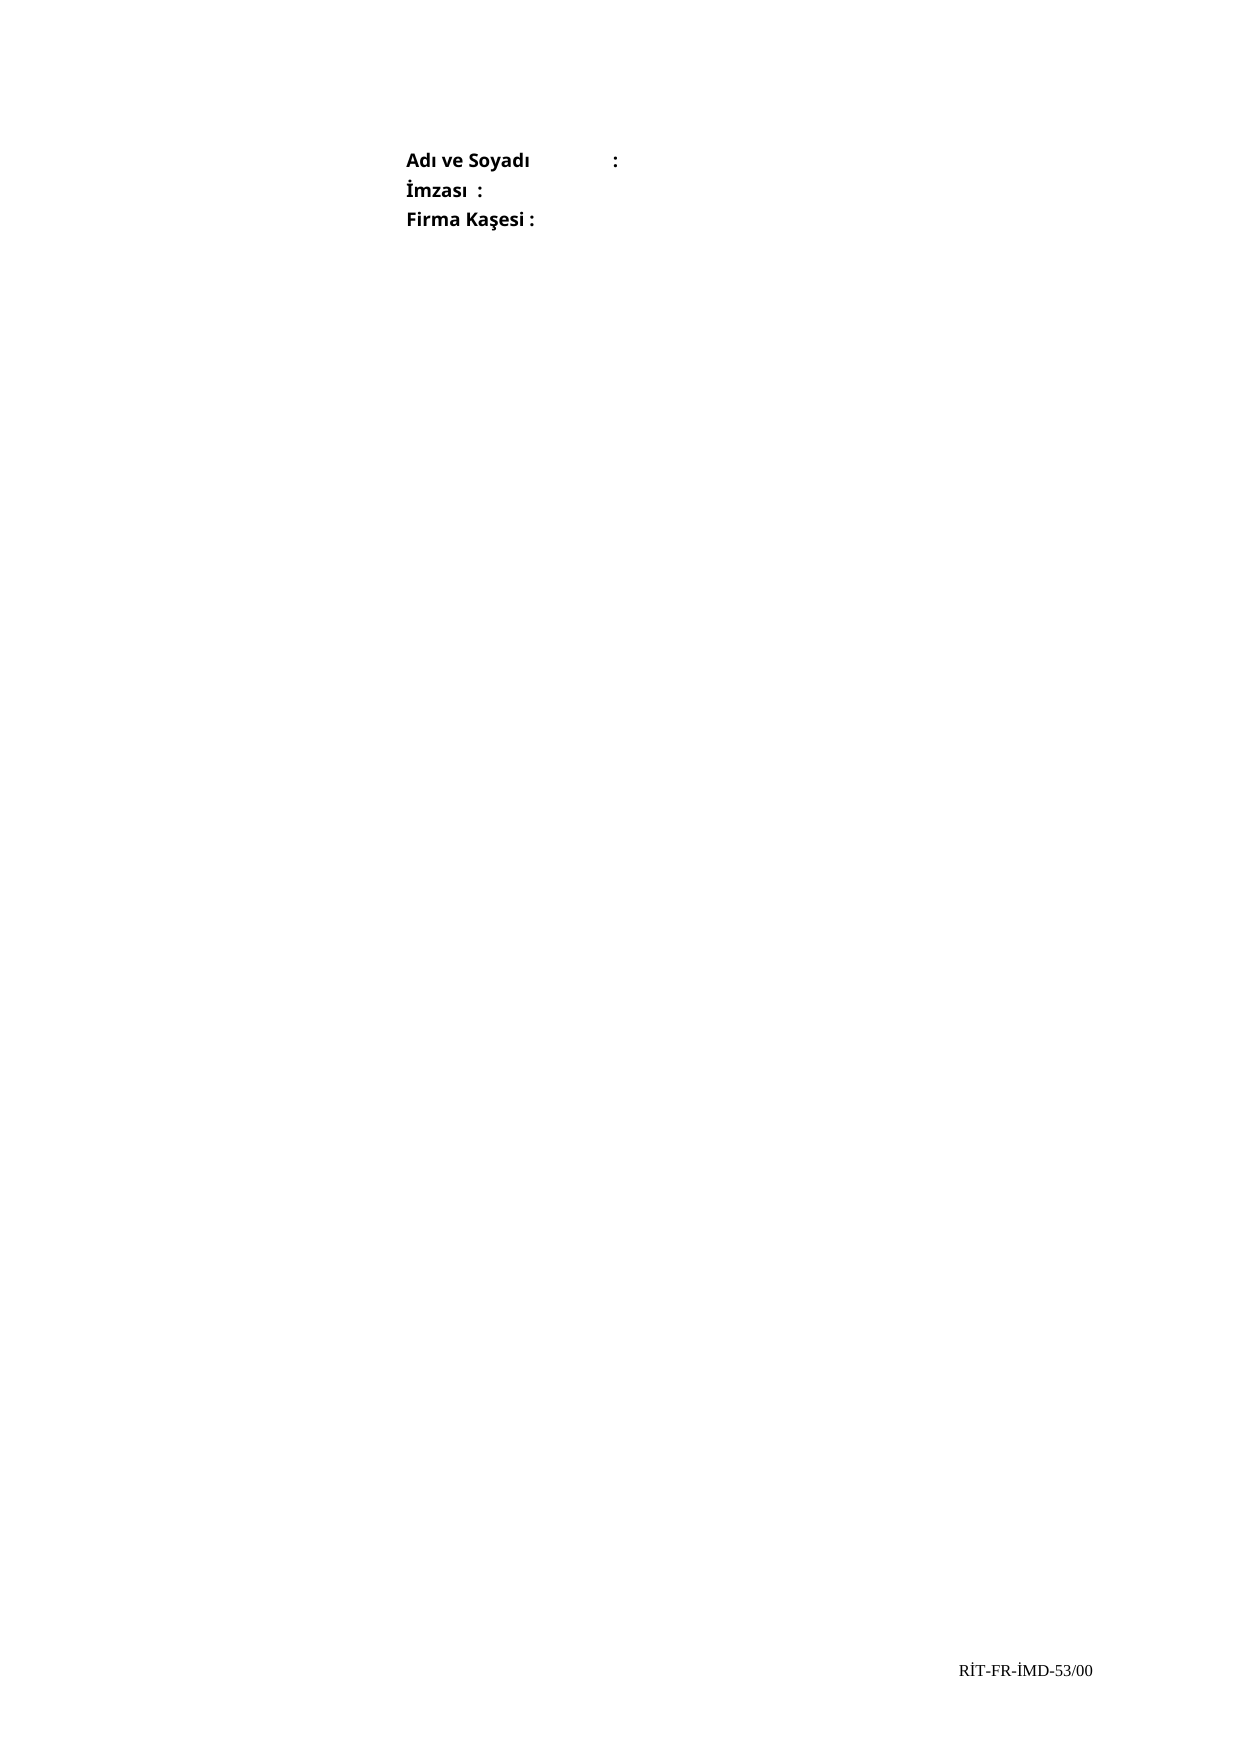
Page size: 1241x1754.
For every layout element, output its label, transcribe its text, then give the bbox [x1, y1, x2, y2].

text İmzası : [148, 177, 1093, 202]
text Firma Kaşesi : [148, 206, 1093, 232]
text Adı ve Soyadı : [148, 148, 1093, 173]
